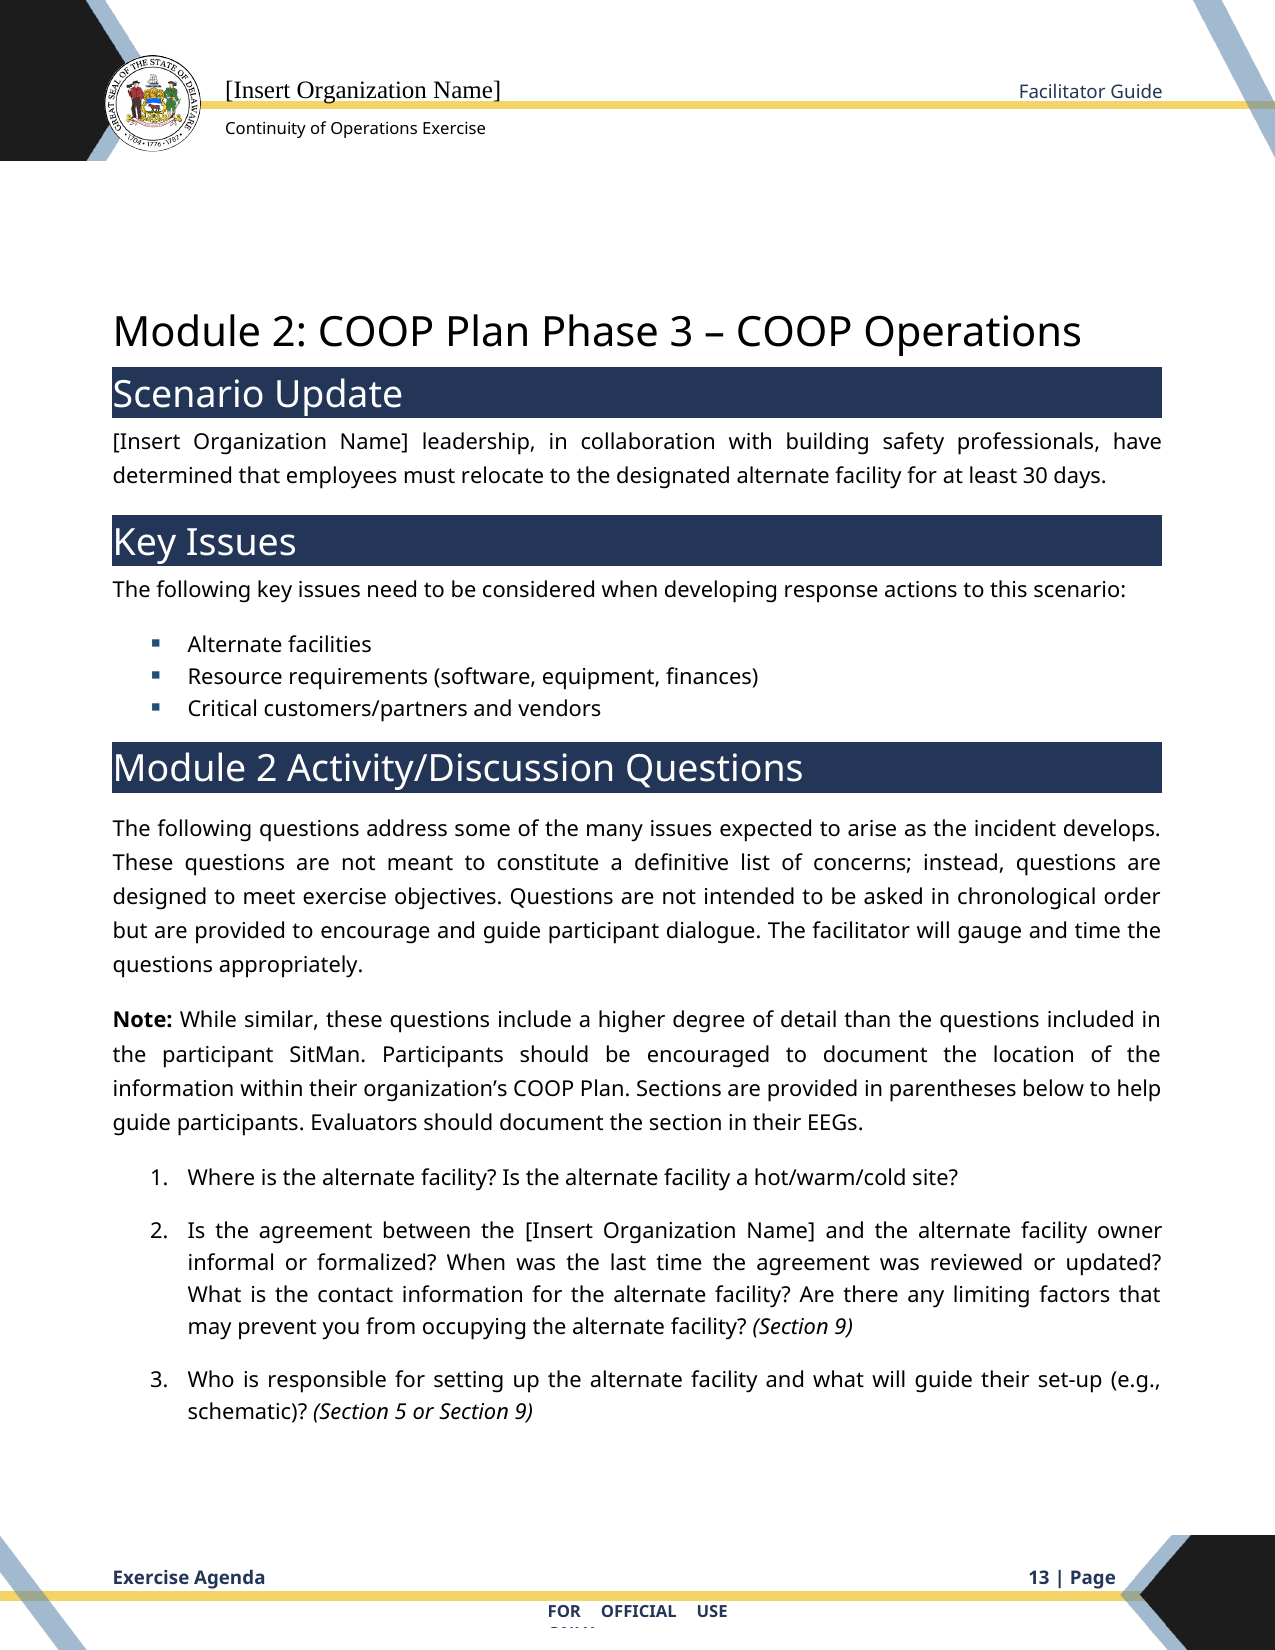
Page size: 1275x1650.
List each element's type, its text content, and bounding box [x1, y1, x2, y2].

picture [0, 1534, 1275, 1650]
subtitle Key Issues [112, 515, 1162, 566]
text Note: While similar, these questions include a higher degree of detail than the questions included in the participant SitMan. Participants should be encouraged to document the location of the information within their organization’s COOP Plan. Sections are provided in parentheses below to help guide participants. Evaluators should document the section in their EEGs. [112, 1004, 1162, 1137]
text The following key issues need to be considered when developing response actions to this scenario: [112, 574, 1162, 603]
subtitle Module 2 Activity/Discussion Questions [112, 742, 1162, 793]
subtitle Scenario Update [112, 367, 1162, 418]
list Resource requirements (software, equipment, finances) [150, 661, 1162, 691]
text leadership, in collaboration with building safety professionals, have determined that employees must relocate to the designated alternate facility for at least 30 days. [112, 426, 1162, 490]
list Is the agreement between the and the alternate facility owner informal or formalized? When was the last time the agreement was reviewed or updated? What is the contact information for the alternate facility? Are there any limiting factors that may prevent you from occupying the alternate facility? (Section 9) [150, 1215, 1162, 1341]
list Alternate facilities [150, 629, 1162, 658]
list Who is responsible for setting up the alternate facility and what will guide their set-up (e.g., schematic)? (Section 5 or Section 9) [150, 1364, 1162, 1426]
subtitle Module 2: COOP Plan Phase 3 – COOP Operations [112, 302, 1162, 359]
picture [0, 0, 1275, 161]
list Where is the alternate facility? Is the alternate facility a hot/warm/cold site? [150, 1162, 1162, 1192]
list Critical customers/partners and vendors [150, 693, 1162, 723]
text The following questions address some of the many issues expected to arise as the incident develops. These questions are not meant to constitute a definitive list of concerns; instead, questions are designed to meet exercise objectives. Questions are not intended to be asked in chronological order but are provided to encourage and guide participant dialogue. The facilitator will gauge and time the questions appropriately. [112, 813, 1162, 979]
